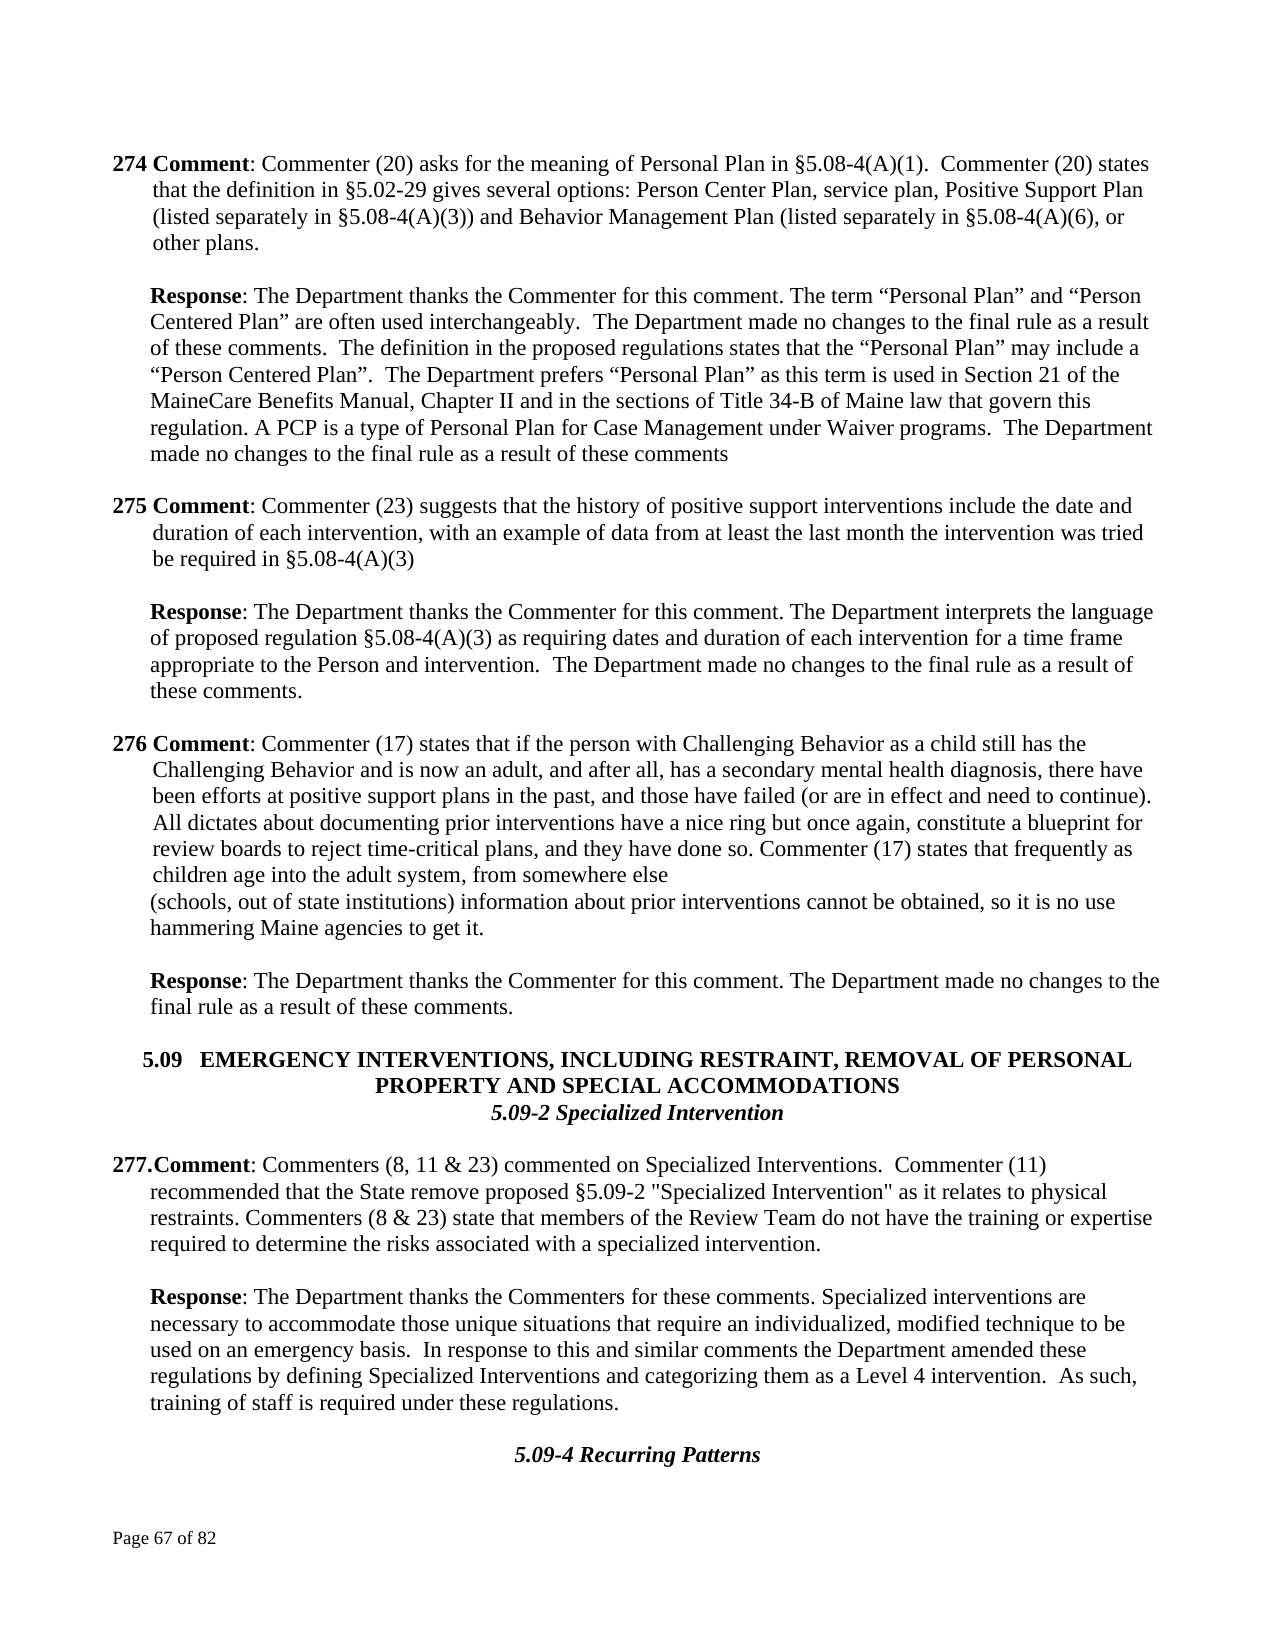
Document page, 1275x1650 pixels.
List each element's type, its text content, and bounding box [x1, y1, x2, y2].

list hammering Maine agencies to get it. [150, 914, 1162, 941]
text 5.09-2 Specialized Intervention [112, 1099, 1162, 1125]
list Comment: Commenter (23) suggests that the history of positive support interventions include the date and duration of each intervention, with an example of data from at least the last month the intervention was tried be required in §5.08-4(A)(3) [112, 493, 1162, 572]
list (schools, out of state institutions) information about prior interventions cannot be obtained, so it is no use [150, 888, 1162, 914]
list Comment: Commenter (17) states that if the person with Challenging Behavior as a child still has the Challenging Behavior and is now an adult, and after all, has a secondary mental health diagnosis, there have been efforts at positive support plans in the past, and those have failed (or are in effect and need to continue). All dictates about documenting prior interventions have a nice ring but once again, constitute a blueprint for review boards to reject time-critical plans, and they have done so. Commenter (17) states that frequently as children age into the adult system, from somewhere else [112, 730, 1162, 888]
list Response: The Department thanks the Commenter for this comment. The Department made no changes to the final rule as a result of these comments. [150, 967, 1162, 1020]
list Response: The Department thanks the Commenters for these comments. Specialized interventions are necessary to accommodate those unique situations that require an individualized, modified technique to be used on an emergency basis. In response to this and similar comments the Department amended these regulations by defining Specialized Interventions and categorizing them as a Level 4 intervention. As such, training of staff is required under these regulations. [150, 1283, 1162, 1415]
list Comment: Commenter (20) asks for the meaning of Personal Plan in §5.08-4(A)(1). Commenter (20) states that the definition in §5.02-29 gives several options: Person Center Plan, service plan, Positive Support Plan (listed separately in §5.08-4(A)(3)) and Behavior Management Plan (listed separately in §5.08-4(A)(6), or other plans. [112, 150, 1162, 255]
text 5.09-4 Recurring Patterns [112, 1441, 1162, 1468]
list Comment: Commenters (8, 11 & 23) commented on Specialized Interventions. Commenter (11) recommended that the State remove proposed §5.09-2 "Specialized Intervention" as it relates to physical restraints. Commenters (8 & 23) state that members of the Review Team do not have the training or expertise required to determine the risks associated with a specialized intervention. [112, 1151, 1162, 1257]
list Response: The Department thanks the Commenter for this comment. The Department interprets the language of proposed regulation §5.08-4(A)(3) as requiring dates and duration of each intervention for a time frame appropriate to the Person and intervention. The Department made no changes to the final rule as a result of these comments. [150, 598, 1162, 703]
text Response: The Department thanks the Commenter for this comment. The term “Personal Plan” and “Person Centered Plan” are often used interchangeably. The Department made no changes to the final rule as a result of these comments. The definition in the proposed regulations states that the “Personal Plan” may include a “Person Centered Plan”. The Department prefers “Personal Plan” as this term is used in Section 21 of the MaineCare Benefits Manual, Chapter II and in the sections of Title 34-B of Maine law that govern this regulation. A PCP is a type of Personal Plan for Case Management under Waiver programs. The Department made no changes to the final rule as a result of these comments [112, 282, 1162, 466]
text 5.09 EMERGENCY INTERVENTIONS, INCLUDING RESTRAINT, REMOVAL OF PERSONAL PROPERTY AND SPECIAL ACCOMMODATIONS [112, 1046, 1162, 1099]
